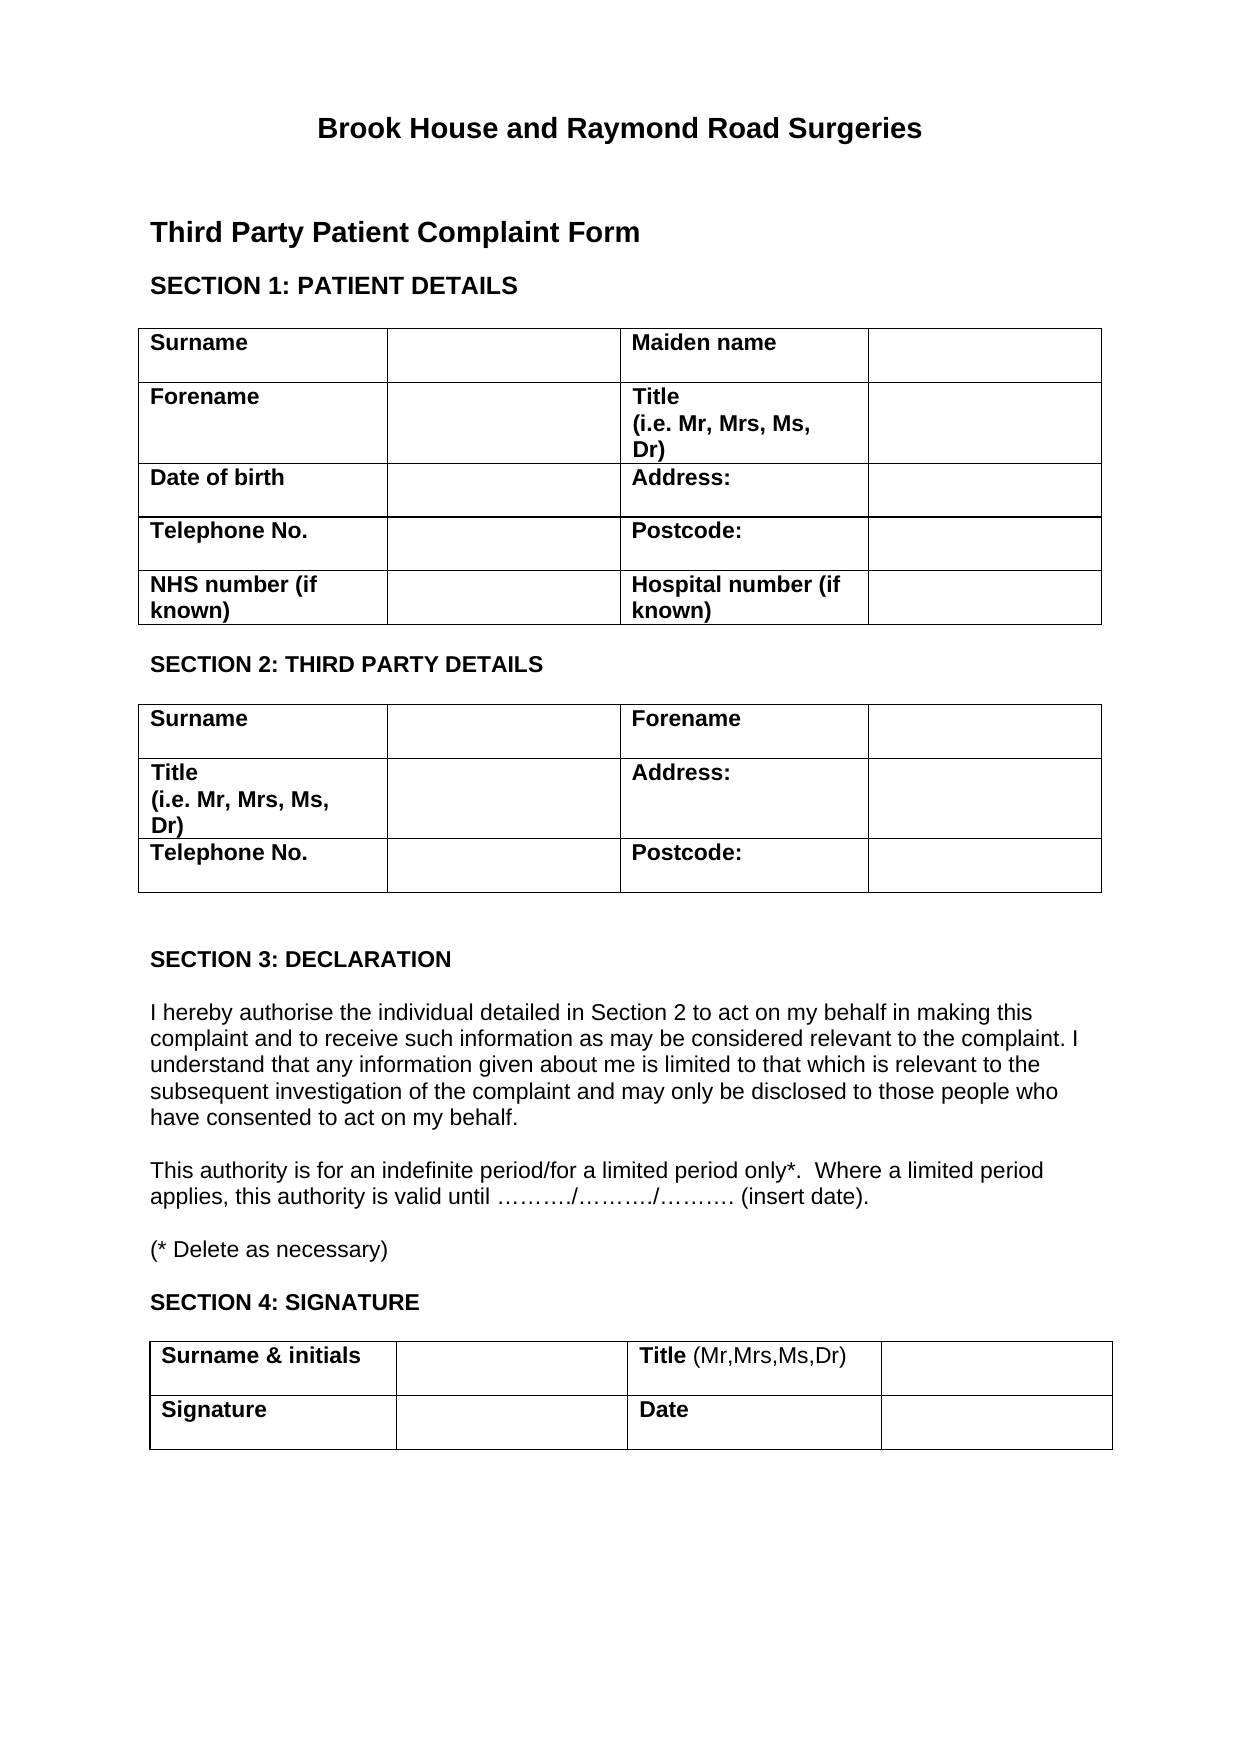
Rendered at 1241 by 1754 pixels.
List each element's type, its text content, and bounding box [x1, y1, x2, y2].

table_header Surname [139, 705, 387, 758]
table_cell [397, 1396, 627, 1449]
table_header Surname [139, 329, 387, 382]
table_cell [388, 839, 620, 892]
table_header [869, 705, 1101, 758]
table_header Surname & initials [151, 1342, 396, 1395]
table_cell Telephone No. [139, 518, 387, 570]
table_header [397, 1342, 627, 1395]
text (* Delete as necessary) [150, 1236, 1090, 1262]
table_cell [882, 1396, 1112, 1449]
table_header Maiden name [621, 329, 868, 382]
text SECTION 3: DECLARATION [150, 946, 1090, 972]
table_header [388, 329, 620, 382]
table_cell [388, 571, 620, 624]
text SECTION 1: PATIENT DETAILS [150, 271, 1090, 299]
table_cell [869, 759, 1101, 838]
table_cell [388, 759, 620, 838]
table_header [882, 1342, 1112, 1395]
subtitle Third Party Patient Complaint Form [150, 215, 1090, 249]
table_cell [869, 383, 1101, 463]
table_cell Forename [139, 383, 387, 463]
text I hereby authorise the individual detailed in Section 2 to act on my behalf in making this complaint and to receive such information as may be considered relevant to the complaint. I understand that any information given about me is limited to that which is relevant to the subsequent investigation of the complaint and may only be disclosed to those people who have consented to act on my behalf. [150, 998, 1090, 1130]
table_cell Postcode: [621, 518, 868, 570]
table_cell [869, 464, 1101, 516]
table_cell Telephone No. [139, 839, 387, 892]
table_header Title (Mr,Mrs,Ms,Dr) [628, 1342, 881, 1395]
table_header [388, 705, 620, 758]
table_cell [869, 571, 1101, 624]
table_cell [621, 383, 868, 463]
text This authority is for an indefinite period/for a limited period only*. Where a limited period applies, this authority is valid until ………./………./………. (insert date). [150, 1157, 1090, 1209]
table_cell [869, 839, 1101, 892]
table_cell Hospital number (if known) [621, 571, 868, 624]
table_cell [388, 464, 620, 516]
table_cell Signature [151, 1396, 396, 1449]
table_cell Address: [621, 759, 868, 838]
table_cell Address: [621, 464, 868, 516]
table_cell [869, 518, 1101, 570]
table_header Forename [621, 705, 868, 758]
table_cell Postcode: [621, 839, 868, 892]
table_cell [388, 383, 620, 463]
table_cell [388, 518, 620, 570]
table_cell Date [628, 1396, 881, 1449]
table_cell NHS number (if known) [139, 571, 387, 624]
text SECTION 2: THIRD PARTY DETAILS [150, 651, 1090, 678]
text SECTION 4: SIGNATURE [150, 1288, 1090, 1315]
table_header [869, 329, 1101, 382]
table_cell Date of birth [139, 464, 387, 516]
table_cell [139, 759, 387, 838]
